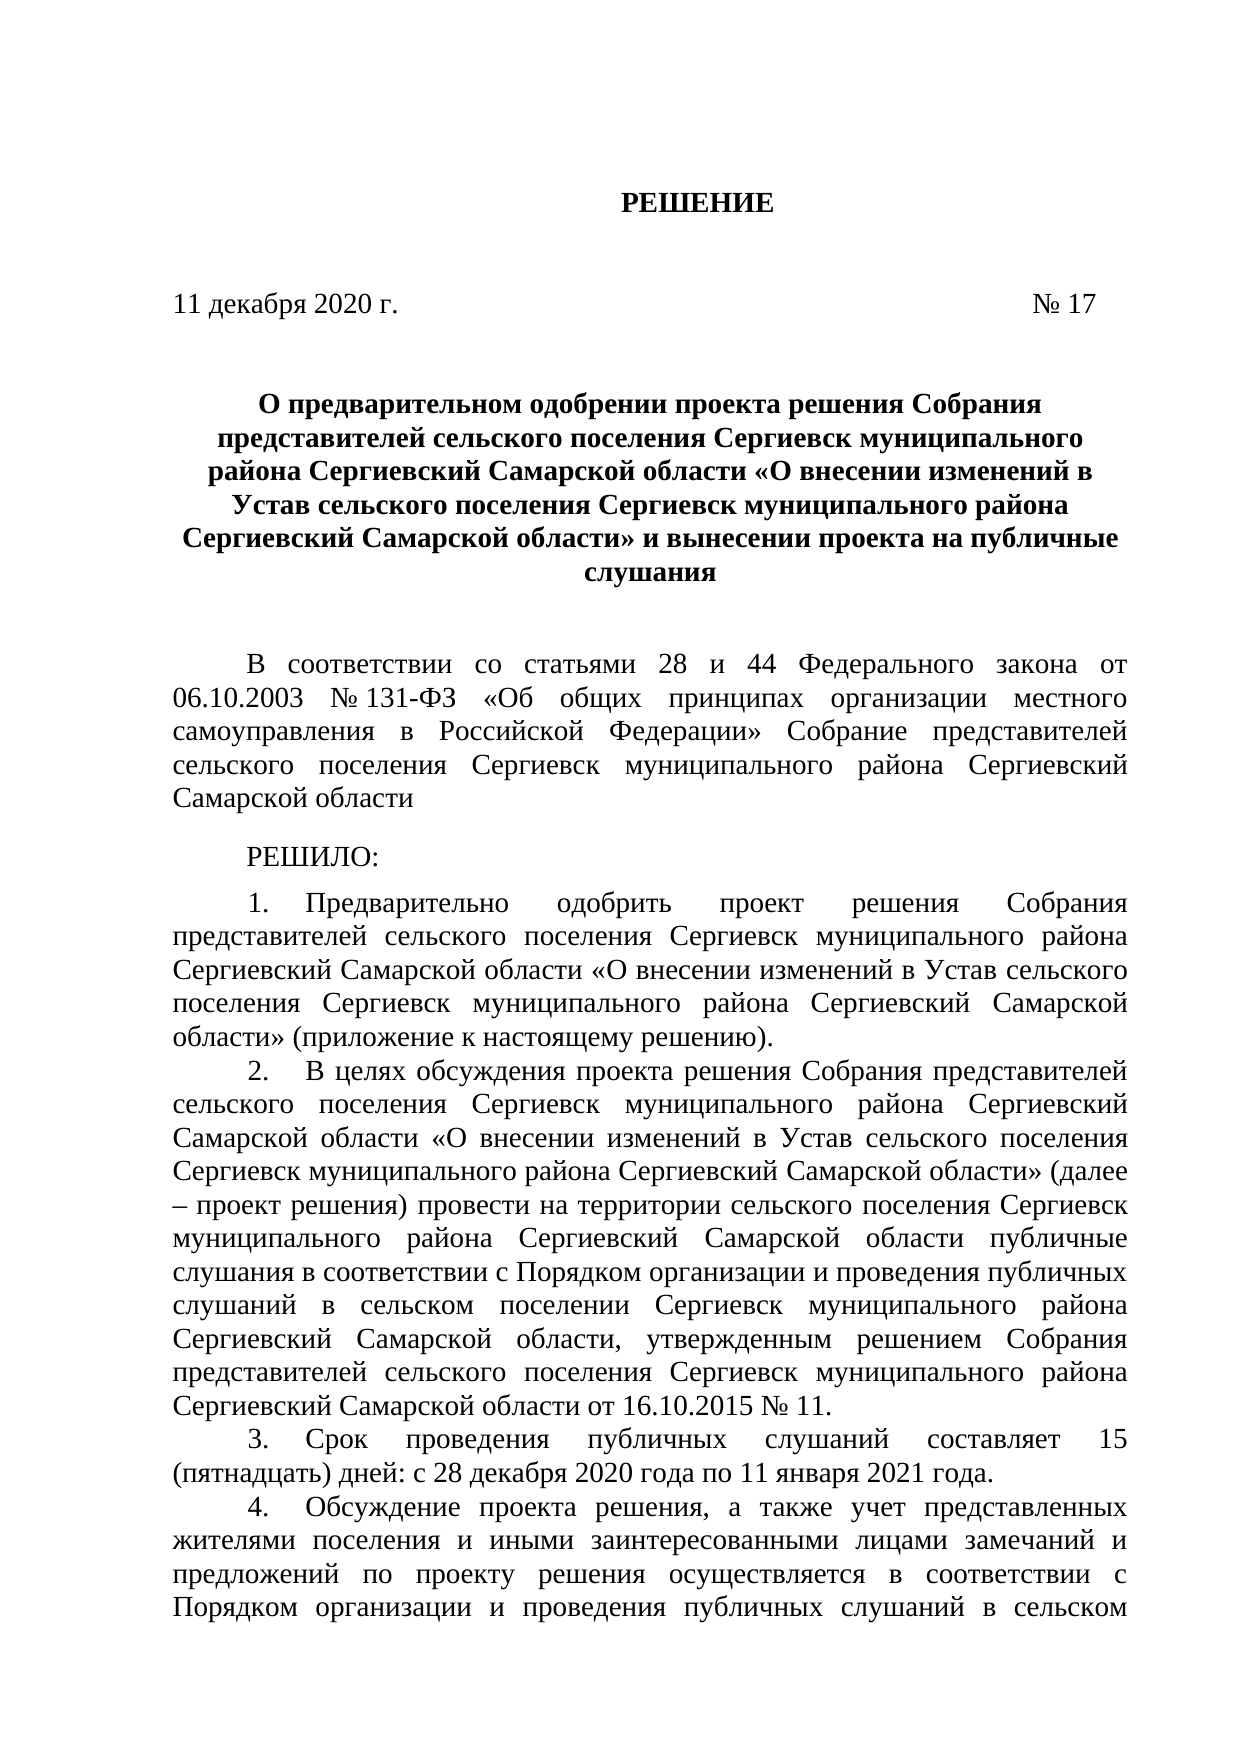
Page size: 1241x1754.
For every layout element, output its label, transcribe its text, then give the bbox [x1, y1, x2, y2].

text О предварительном одобрении проекта решения Собрания представителей сельского поселения Сергиевск муниципального района Сергиевский Самарской области «О внесении изменений в Устав сельского поселения Сергиевск муниципального района Сергиевский Самарской области» и вынесении проекта на публичные слушания [172, 386, 1128, 588]
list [172, 1489, 1128, 1623]
list Предварительно одобрить проект решения Собрания представителей сельского поселения Сергиевск муниципального района Сергиевский Самарской области «О внесении изменений в Устав сельского поселения Сергиевск муниципального района Сергиевский Самарской области» (приложение к настоящему решению). [172, 885, 1128, 1053]
text РЕШЕНИЕ [172, 185, 1128, 219]
text РЕШИЛО: [172, 839, 1128, 872]
text В соответствии со статьями 28 и 44 Федерального закона от 06.10.2003 № 131-ФЗ «Об общих принципах организации местного самоуправления в Российской Федерации» Собрание представителей сельского поселения Сергиевск муниципального района Сергиевский Самарской области [172, 646, 1128, 814]
list В целях обсуждения проекта решения Собрания представителей сельского поселения Сергиевск муниципального района Сергиевский Самарской области «О внесении изменений в Устав сельского поселения Сергиевск муниципального района Сергиевский Самарской области» (далее – проект решения) провести на территории сельского поселения Сергиевск муниципального района Сергиевский Самарской области публичные слушания в соответствии с Порядком организации и проведения публичных слушаний в сельском поселении Сергиевск муниципального района Сергиевский Самарской области, утвержденным решением Собрания представителей сельского поселения Сергиевск муниципального района Сергиевский Самарской области от 16.10.2015 № 11. [172, 1053, 1128, 1422]
list Срок проведения публичных слушаний составляет 15 (пятнадцать) дней: с 28 декабря 2020 года по 11 января 2021 года. [172, 1422, 1128, 1489]
text 11 декабря 2020 г. № 17 [172, 286, 1128, 319]
